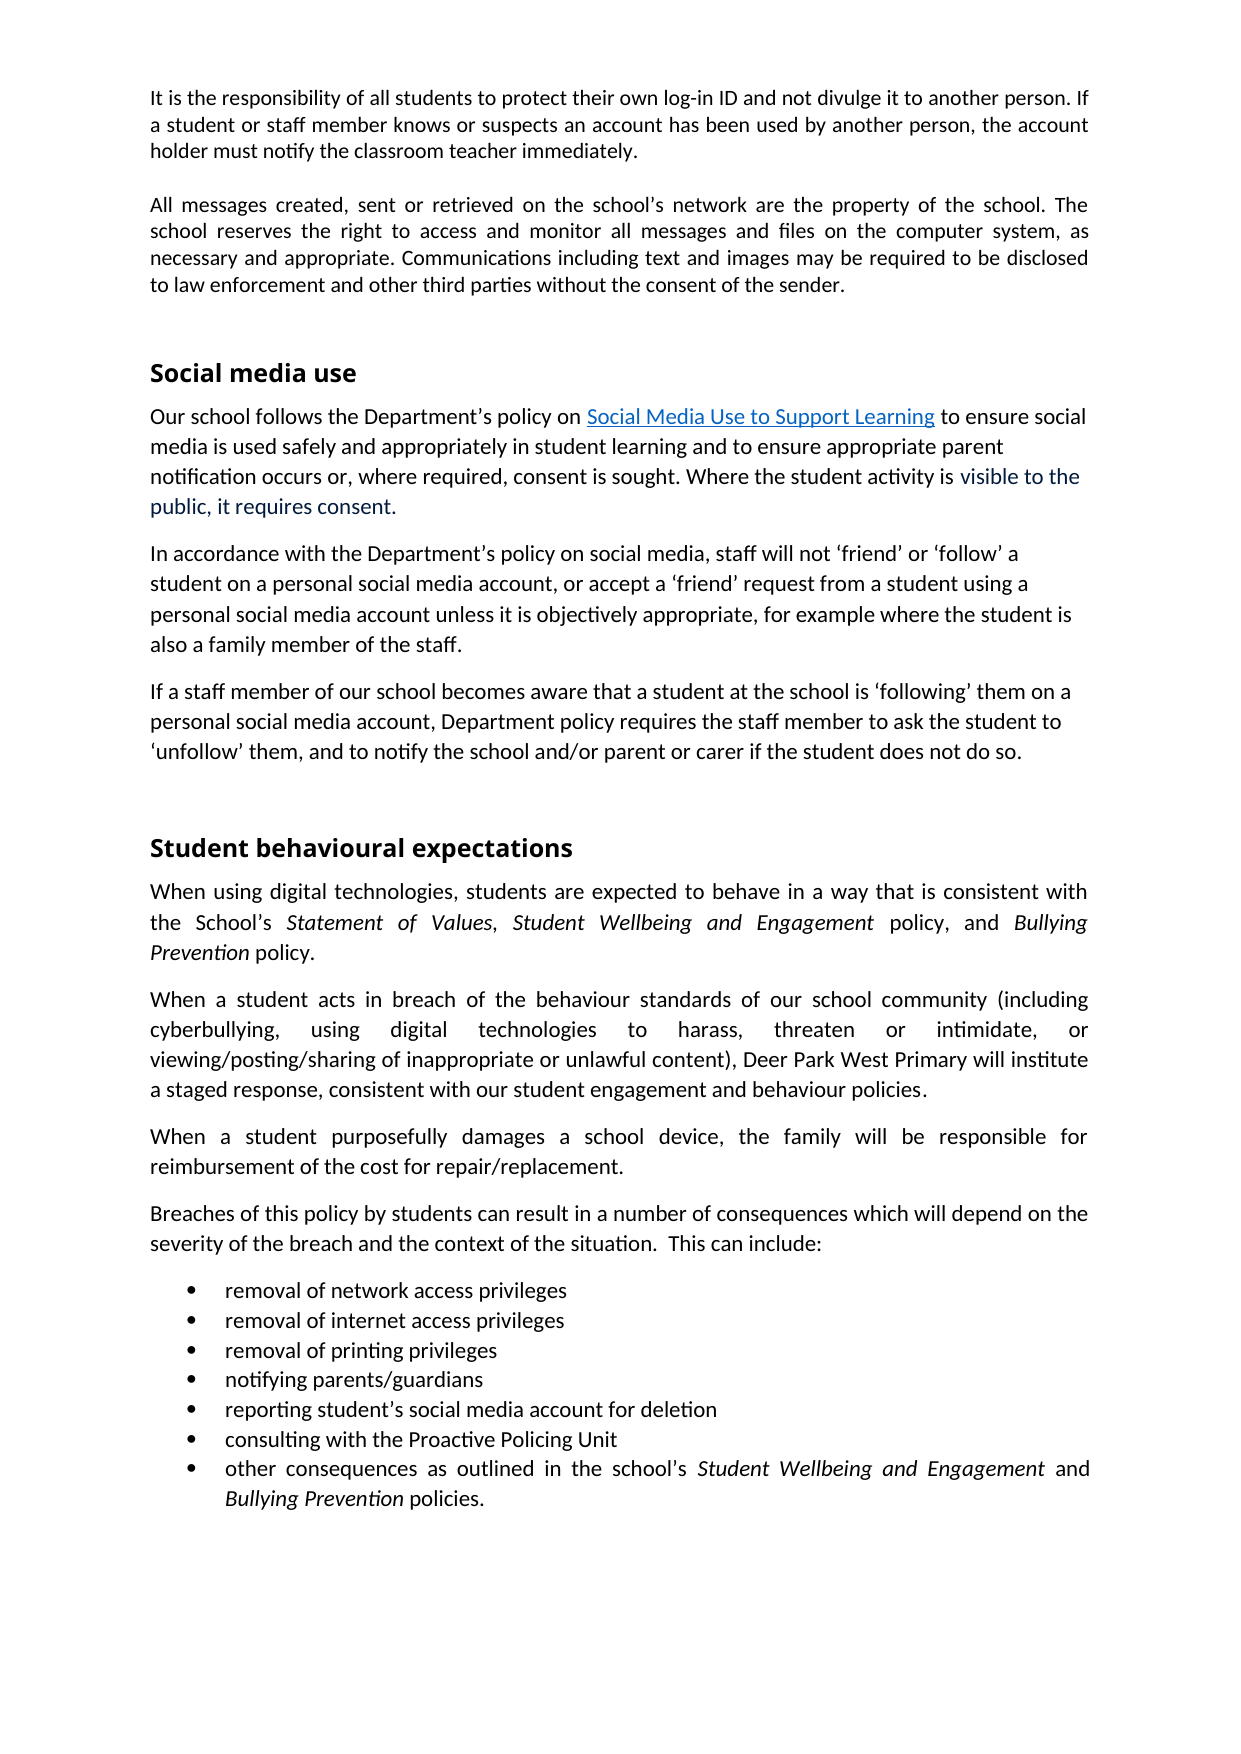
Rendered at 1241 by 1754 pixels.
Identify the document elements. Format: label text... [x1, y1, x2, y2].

list other consequences as outlined in the school’s Student Wellbeing and Engagement and Bullying Prevention policies. [187, 1454, 1090, 1512]
text When using digital technologies, students are expected to behave in a way that is consistent with the School’s Statement of Values, Student Wellbeing and Engagement policy, and Bullying Prevention policy. [150, 877, 1090, 966]
list reporting student’s social media account for deletion [187, 1395, 1090, 1423]
subtitle Student behavioural expectations [150, 831, 1090, 865]
list consulting with the Proactive Policing Unit [187, 1425, 1090, 1453]
list notifying parents/guardians [187, 1366, 1090, 1393]
subtitle Social media use [150, 355, 1090, 389]
text Our school follows the Department’s policy on Social Media Use to Support Learning to ensure social media is used safely and appropriately in student learning and to ensure appropriate parent notification occurs or, where required, consent is sought. Where the student activity is visible to the public, it requires consent. [150, 402, 1090, 520]
text In accordance with the Department’s policy on social media, staff will not ‘friend’ or ‘follow’ a student on a personal social media account, or accept a ‘friend’ request from a student using a personal social media account unless it is objectively appropriate, for example where the student is also a family member of the staff. [150, 539, 1090, 658]
list removal of printing privileges [187, 1336, 1090, 1364]
list removal of internet access privileges [187, 1306, 1090, 1334]
text It is the responsibility of all students to protect their own log-in ID and not divulge it to another person. If a student or staff member knows or suspects an account has been used by another person, the account holder must notify the classroom teacher immediately. [150, 84, 1090, 164]
text All messages created, sent or retrieved on the school’s network are the property of the school. The school reserves the right to access and monitor all messages and files on the computer system, as necessary and appropriate. Communications including text and images may be required to be disclosed to law enforcement and other third parties without the consent of the sender. [150, 191, 1090, 298]
text If a staff member of our school becomes aware that a student at the school is ‘following’ them on a personal social media account, Department policy requires the staff member to ask the student to ‘unfollow’ them, and to notify the school and/or parent or carer if the student does not do so. [150, 677, 1090, 765]
text Breaches of this policy by students can result in a number of consequences which will depend on the severity of the breach and the context of the situation. This can include: [150, 1199, 1090, 1258]
text When a student acts in breach of the behaviour standards of our school community (including cyberbullying, using digital technologies to harass, threaten or intimidate, or viewing/posting/sharing of inappropriate or unlawful content), Deer Park West Primary will institute a staged response, consistent with our student engagement and behaviour policies. [150, 985, 1090, 1103]
text When a student purposefully damages a school device, the family will be responsible for reimbursement of the cost for repair/replacement. [150, 1122, 1090, 1181]
list removal of network access privileges [187, 1276, 1090, 1304]
